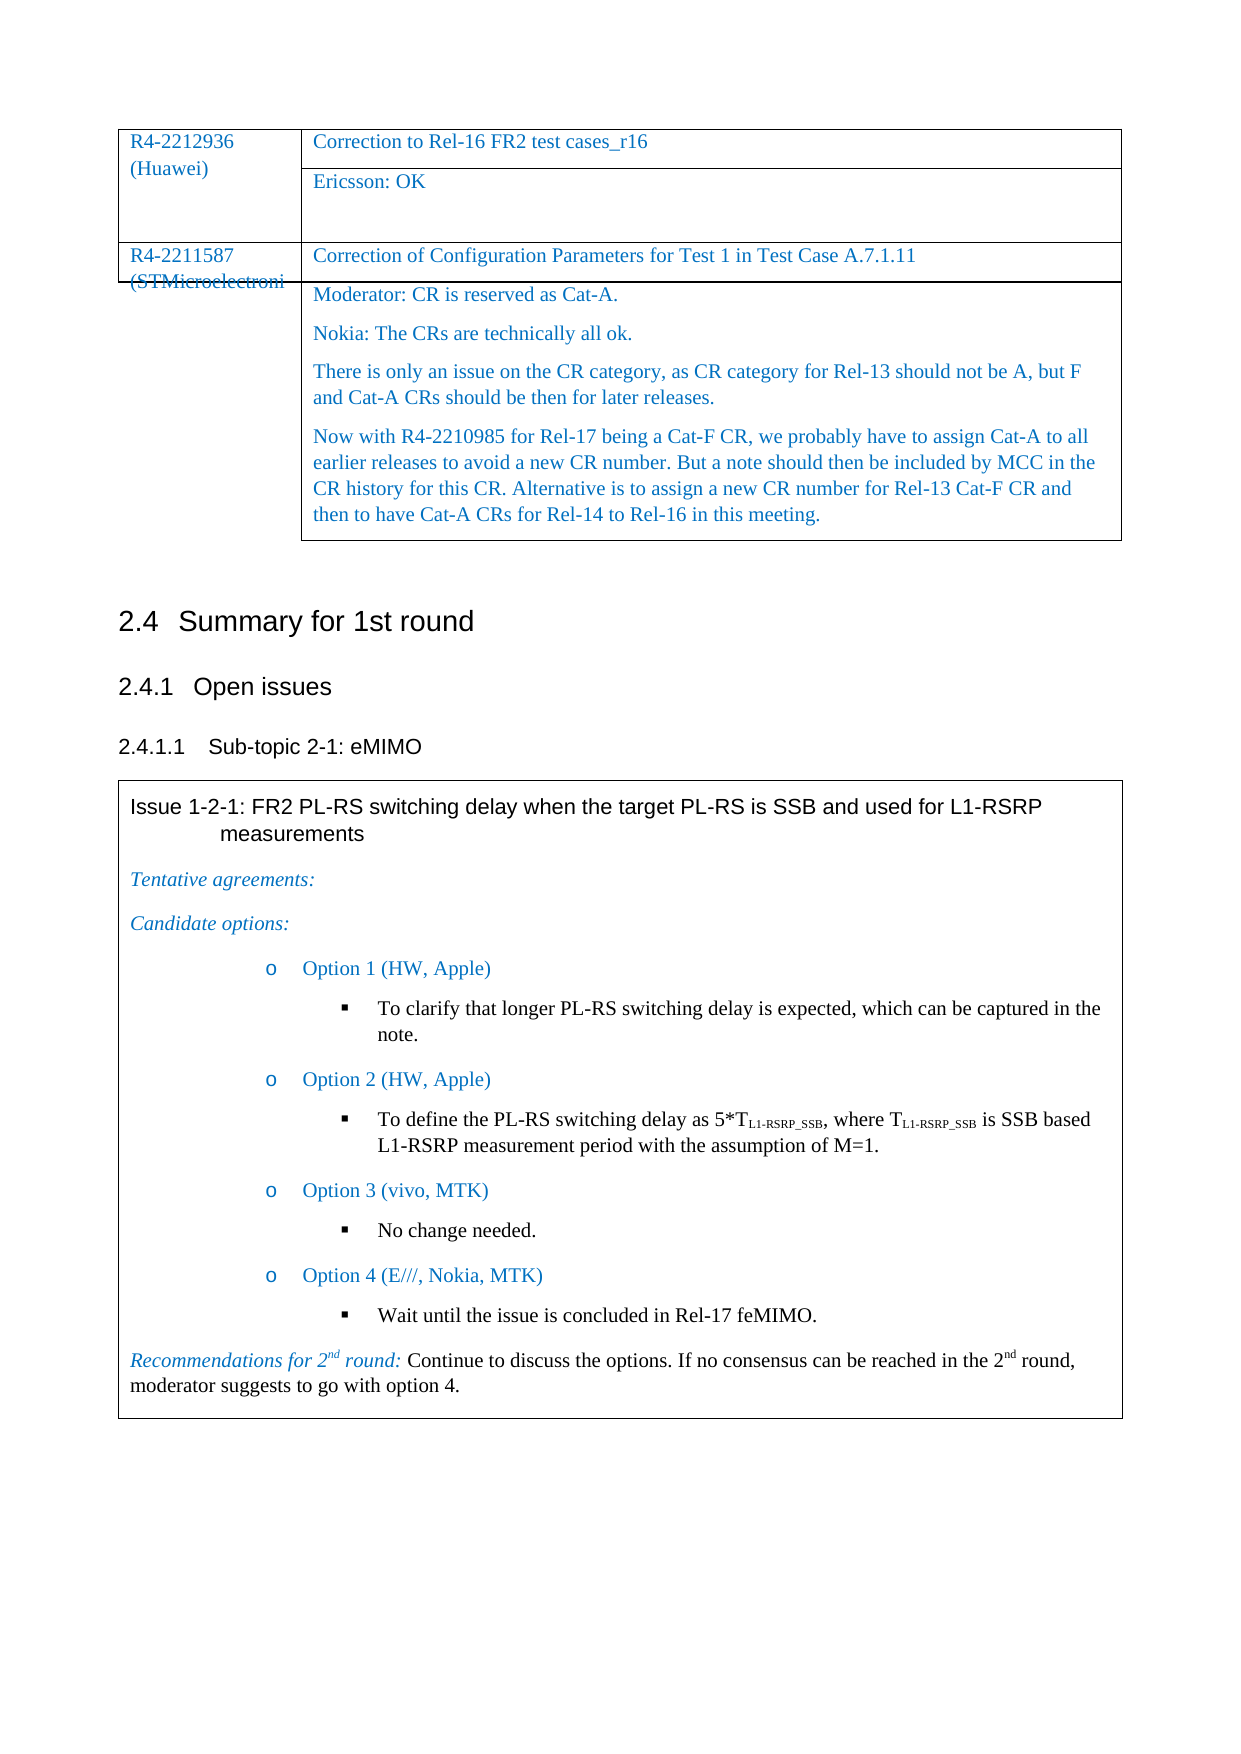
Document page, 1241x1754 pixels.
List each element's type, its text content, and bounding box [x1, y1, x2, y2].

table_cell Ericsson: OK [302, 169, 1121, 242]
table_cell Correction to Rel-16 FR2 test cases_r16 [302, 130, 1121, 168]
subtitle Open issues [118, 672, 1122, 701]
table_cell R4-2211587 (STMicroelectronics) [119, 243, 301, 281]
table_cell Moderator: CR is reserved as Cat-A. Nokia: The CRs are technically all ok. There is only an issue on the CR category, as CR category for Rel-13 should not be A, but F and Cat-A CRs should be then for later releases. Now with R4-2210985 for Rel-17 being a Cat-F CR, we probably have to assign Cat-A to all earlier releases to avoid a new CR number. But a note should then be included by MCC in the CR history for this CR. Alternative is to assign a new CR number for Rel-13 Cat-F CR and then to have Cat-A CRs for Rel-14 to Rel-16 in this meeting. [302, 283, 1121, 540]
table_header Issue 1-2-1: FR2 PL-RS switching delay when the target PL-RS is SSB and used for L1-RSRP measurements Tentative agreements: Candidate options: Option 1 (HW, Apple) To clarify that longer PL-RS switching delay is expected, which can be captured in the note. Option 2 (HW, Apple) To define the PL-RS switching delay as 5*TL1-RSRP_SSB, where TL1-RSRP_SSB is SSB based L1-RSRP measurement period with the assumption of M=1. Option 3 (vivo, MTK) No change needed. Option 4 (E///, Nokia, MTK) Wait until the issue is concluded in Rel-17 feMIMO. Recommendations for 2nd round: Continue to discuss the options. If no consensus can be reached in the 2nd round, moderator suggests to go with option 4. [119, 781, 1122, 1418]
table_cell R4-2212936 (Huawei) [119, 130, 301, 242]
table_cell Correction of Configuration Parameters for Test 1 in Test Case A.7.1.11 [302, 243, 1121, 281]
subtitle Summary for 1st round [118, 604, 1122, 638]
subtitle Sub-topic 2-1: eMIMO [118, 734, 1122, 759]
